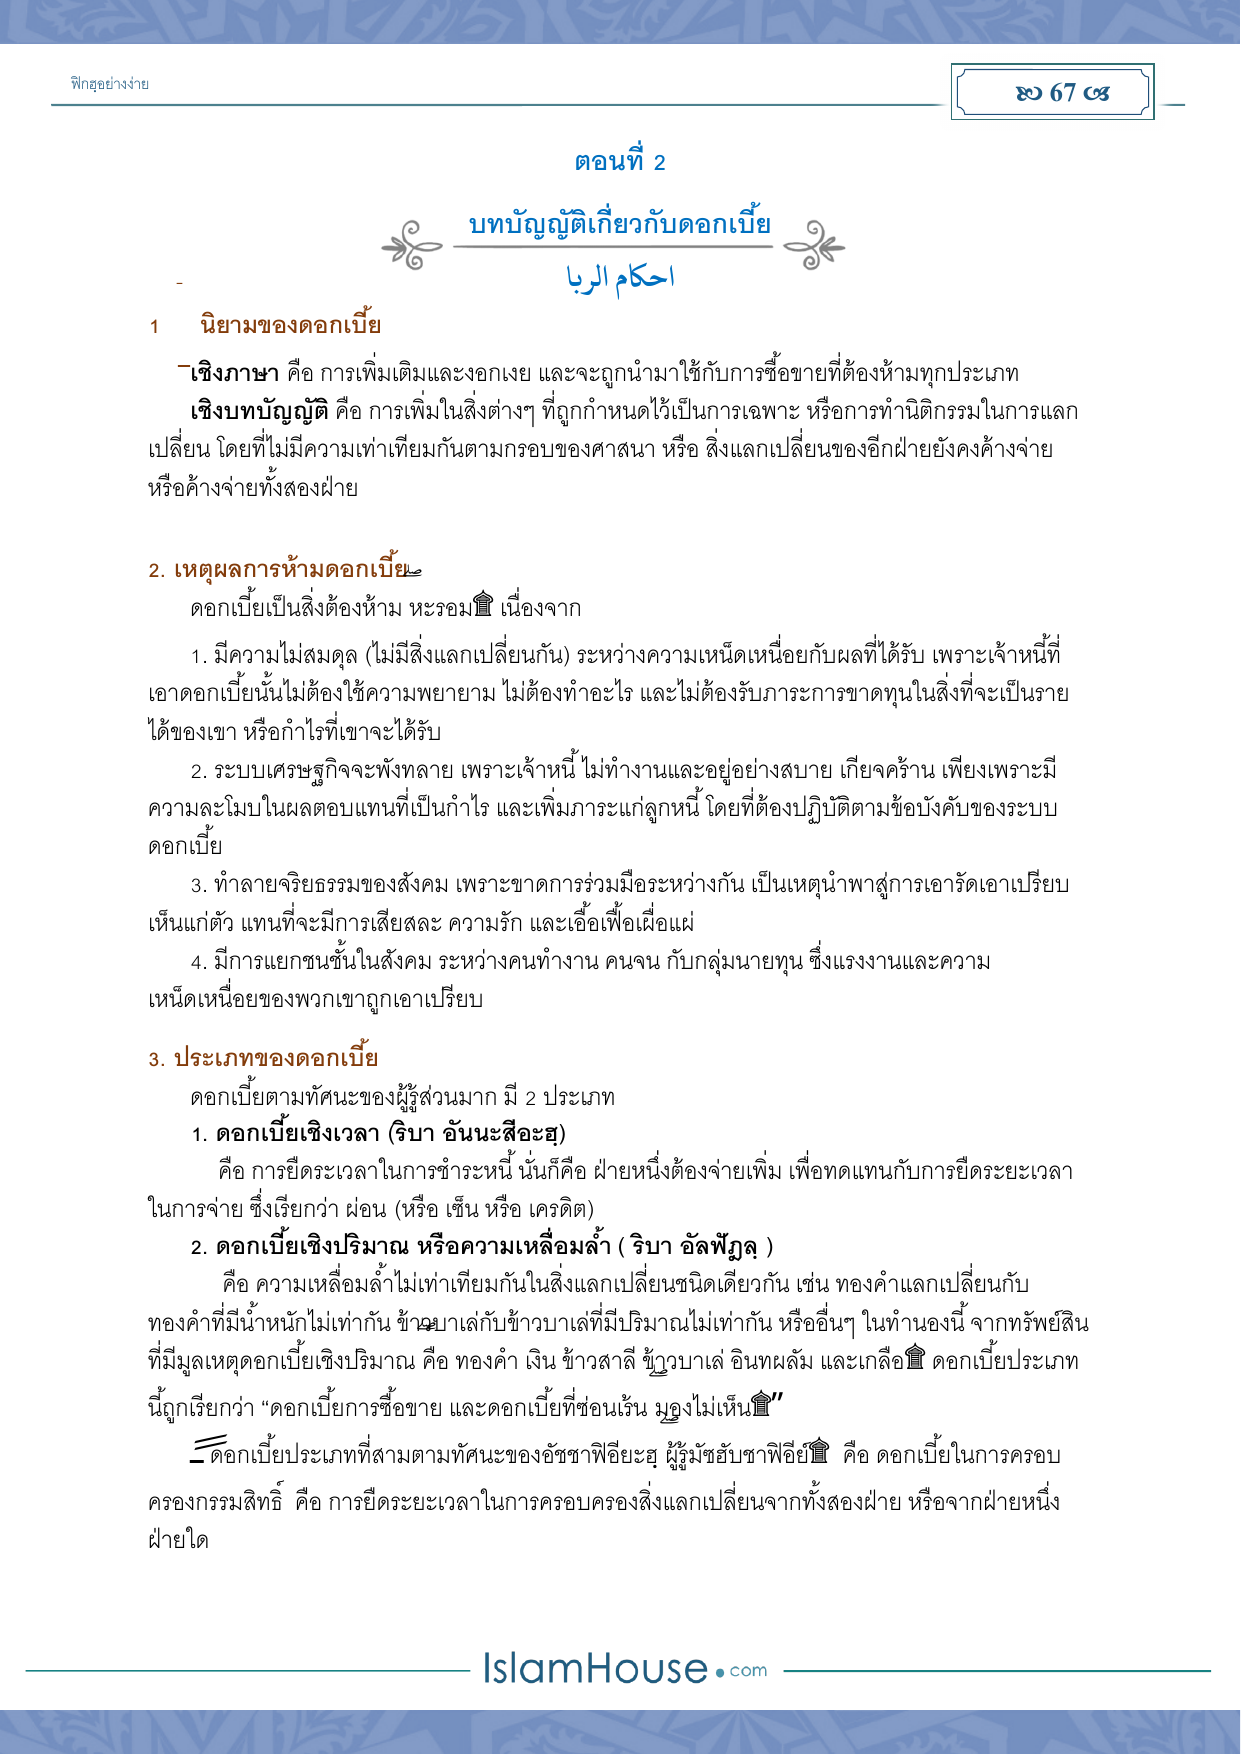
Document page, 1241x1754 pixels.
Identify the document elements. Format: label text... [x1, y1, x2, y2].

text 1. นิยามของดอกเบี้ย [148, 306, 1092, 351]
text 3. ประเภทของดอกเบี้ย [148, 1039, 1092, 1075]
text ดอกเบี้ยเป็นสิ่งต้องห้าม (หะรอม) เนื่องจาก [148, 586, 1092, 634]
text ดอกเบี้ยตามทัศนะของผู้รู้ส่วนมาก มี 2 ประเภท [148, 1075, 1092, 1113]
text 3. ทำลายจริยธรรมของสังคม เพราะขาดการร่วมมือระหว่างกัน เป็นเหตุนำพาสู่การเอารัดเอาเปรียบ เห็นแก่ตัว แทนที่จะมีการเสียสละ ความรัก และเอื้อเฟื้อเผื่อแผ่ [148, 863, 1092, 939]
text เชิงบทบัญญัติ คือ การเพิ่มในสิ่งต่างๆ ที่ถูกกำหนดไว้เป็นการเฉพาะ หรือการทำนิติกรรมในการแลกเปลี่ยน โดยที่ไม่มีความเท่าเทียมกันตามกรอบของศาสนา หรือ สิ่งแลกเปลี่ยนของอีกฝ่ายยังคงค้างจ่าย หรือค้างจ่ายทั้งสองฝ่าย [148, 389, 1092, 504]
picture [475, 1646, 1212, 1691]
picture [16, 1645, 471, 1691]
text 1. มีความไม่สมดุล (ไม่มีสิ่งแลกเปลี่ยนกัน) ระหว่างความเหน็ดเหนื่อยกับผลที่ได้รับ เพราะเจ้าหนี้ที่เอาดอกเบี้ยนั้นไม่ต้องใช้ความพยายาม ไม่ต้องทำอะไร และไม่ต้องรับภาระการขาดทุนในสิ่งที่จะเป็นรายได้ของเขา หรือกำไรที่เขาจะได้รับ [148, 634, 1092, 748]
text 2. ระบบเศรษฐกิจจะพังทลาย เพราะเจ้าหนี้ ไม่ทำงานและอยู่อย่างสบาย เกียจคร้าน เพียงเพราะมีความละโมบในผลตอบแทนที่เป็นกำไร และเพิ่มภาระแก่ลูกหนี้ โดยที่ต้องปฏิบัติตามข้อบังคับของระบบดอกเบี้ย [148, 748, 1092, 863]
text 2. เหตุผลการห้ามดอกเบี้ย [148, 550, 1092, 586]
text 4. มีการแยกชนชั้นในสังคม ระหว่างคนทำงาน คนจน กับกลุ่มนายทุน ซึ่งแรงงานและความเหน็ดเหนื่อยของพวกเขาถูกเอาเปรียบ [148, 939, 1092, 1016]
text 1. ดอกเบี้ยเชิงเวลา (ริบา อันนะสีอะฮฺ) [148, 1113, 1092, 1150]
text احكام الربا [148, 243, 1092, 306]
text คือ การยืดระเวลาในการชำระหนี้ นั่นก็คือ ฝ่ายหนึ่งต้องจ่ายเพิ่ม เพื่อทดแทนกับการยืดระยะเวลาในการจ่าย ซึ่งเรียกว่า ผ่อน (หรือ เซ็น หรือ เครดิต) [148, 1150, 1092, 1226]
text คือ ความเหลื่อมล้ำไม่เท่าเทียมกันในสิ่งแลกเปลี่ยนชนิดเดียวกัน เช่น ทองคำแลกเปลี่ยนกับทองคำที่มีน้ำหนักไม่เท่ากัน ข้าวบาเล่กับข้าวบาเล่ที่มีปริมาณไม่เท่ากัน หรืออื่นๆ ในทำนองนี้ จากทรัพย์สินที่มีมูลเหตุดอกเบี้ยเชิงปริมาณ (คือ ทองคำ เงิน ข้าวสาลี ข้าวบาเล่ อินทผลัม และเกลือ) ดอกเบี้ยประเภทนี้ถูกเรียกว่า “ดอกเบี้ยการซื้อขาย และดอกเบี้ยที่ซ่อนเร้น (มองไม่เห็น)” [148, 1263, 1092, 1434]
text เชิงภาษา คือ การเพิ่มเติมและงอกเงย และจะถูกนำมาใช้กับการซื้อขายที่ต้องห้ามทุกประเภท [148, 351, 1092, 389]
text ตอนที่ 2 [148, 118, 1092, 181]
text 2. ดอกเบี้ยเชิงปริมาณ หรือความเหลื่อมล้ำ ( ริบา อัลฟัฎลฺ ) [148, 1226, 1092, 1263]
text - ดอกเบี้ยประเภทที่สามตามทัศนะของอัชชาฟิอียะฮฺ (ผู้รู้มัซฮับชาฟิอีย์) คือ ดอกเบี้ยในการครอบครองกรรมสิทธิ์ คือ การยืดระยะเวลาในการครอบครองสิ่งแลกเปลี่ยนจากทั้งสองฝ่าย หรือจากฝ่ายหนึ่งฝ่ายใด [148, 1434, 1092, 1557]
text บทบัญญัติเกี่ยวกับดอกเบี้ย [148, 181, 1092, 243]
